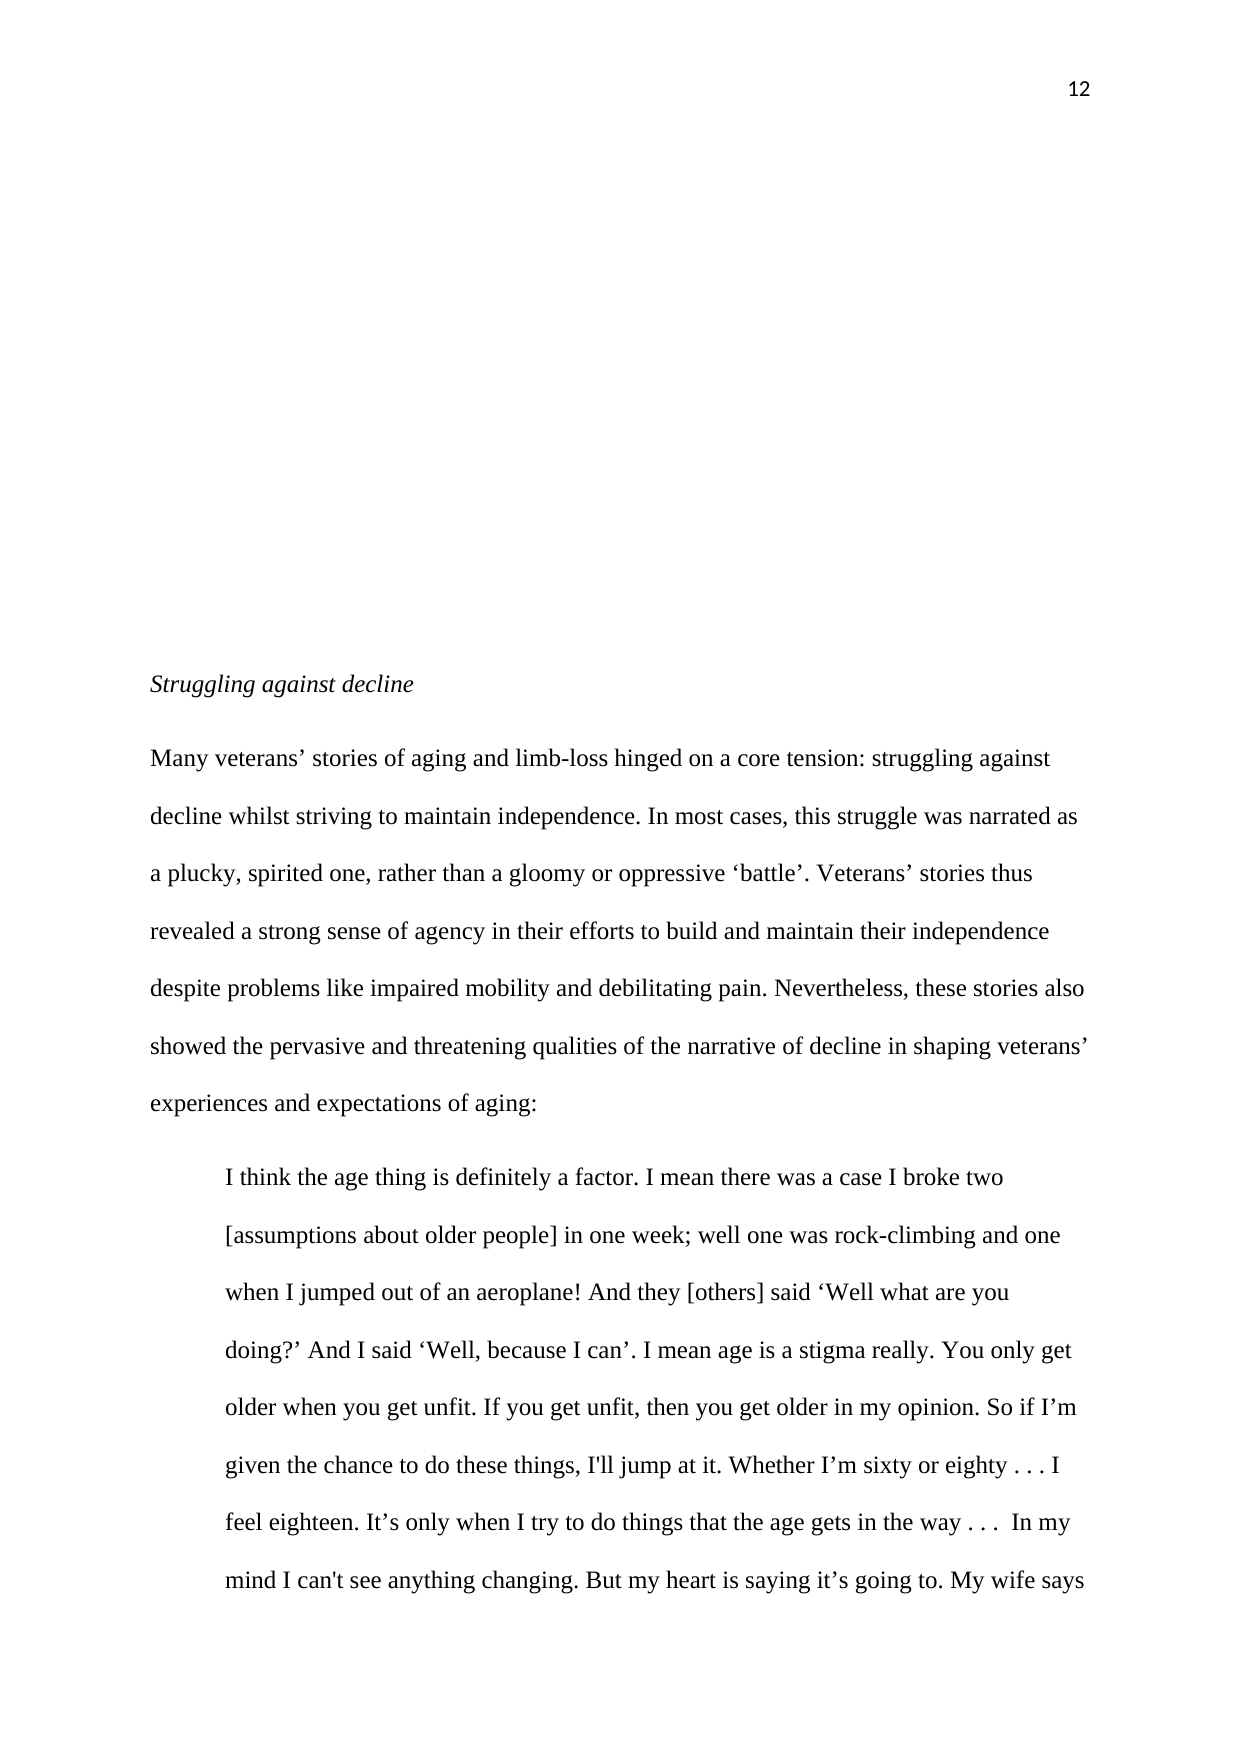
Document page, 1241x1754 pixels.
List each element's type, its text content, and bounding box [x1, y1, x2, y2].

text Many veterans’ stories of aging and limb-loss hinged on a core tension: struggling against decline whilst striving to maintain independence. In most cases, this struggle was narrated as a plucky, spirited one, rather than a gloomy or oppressive ‘battle’. Veterans’ stories thus revealed a strong sense of agency in their efforts to build and maintain their independence despite problems like impaired mobility and debilitating pain. Nevertheless, these stories also showed the pervasive and threatening qualities of the narrative of decline in shaping veterans’ experiences and expectations of aging: [150, 743, 1090, 1117]
text Struggling against decline [150, 669, 1090, 698]
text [225, 1162, 1090, 1594]
